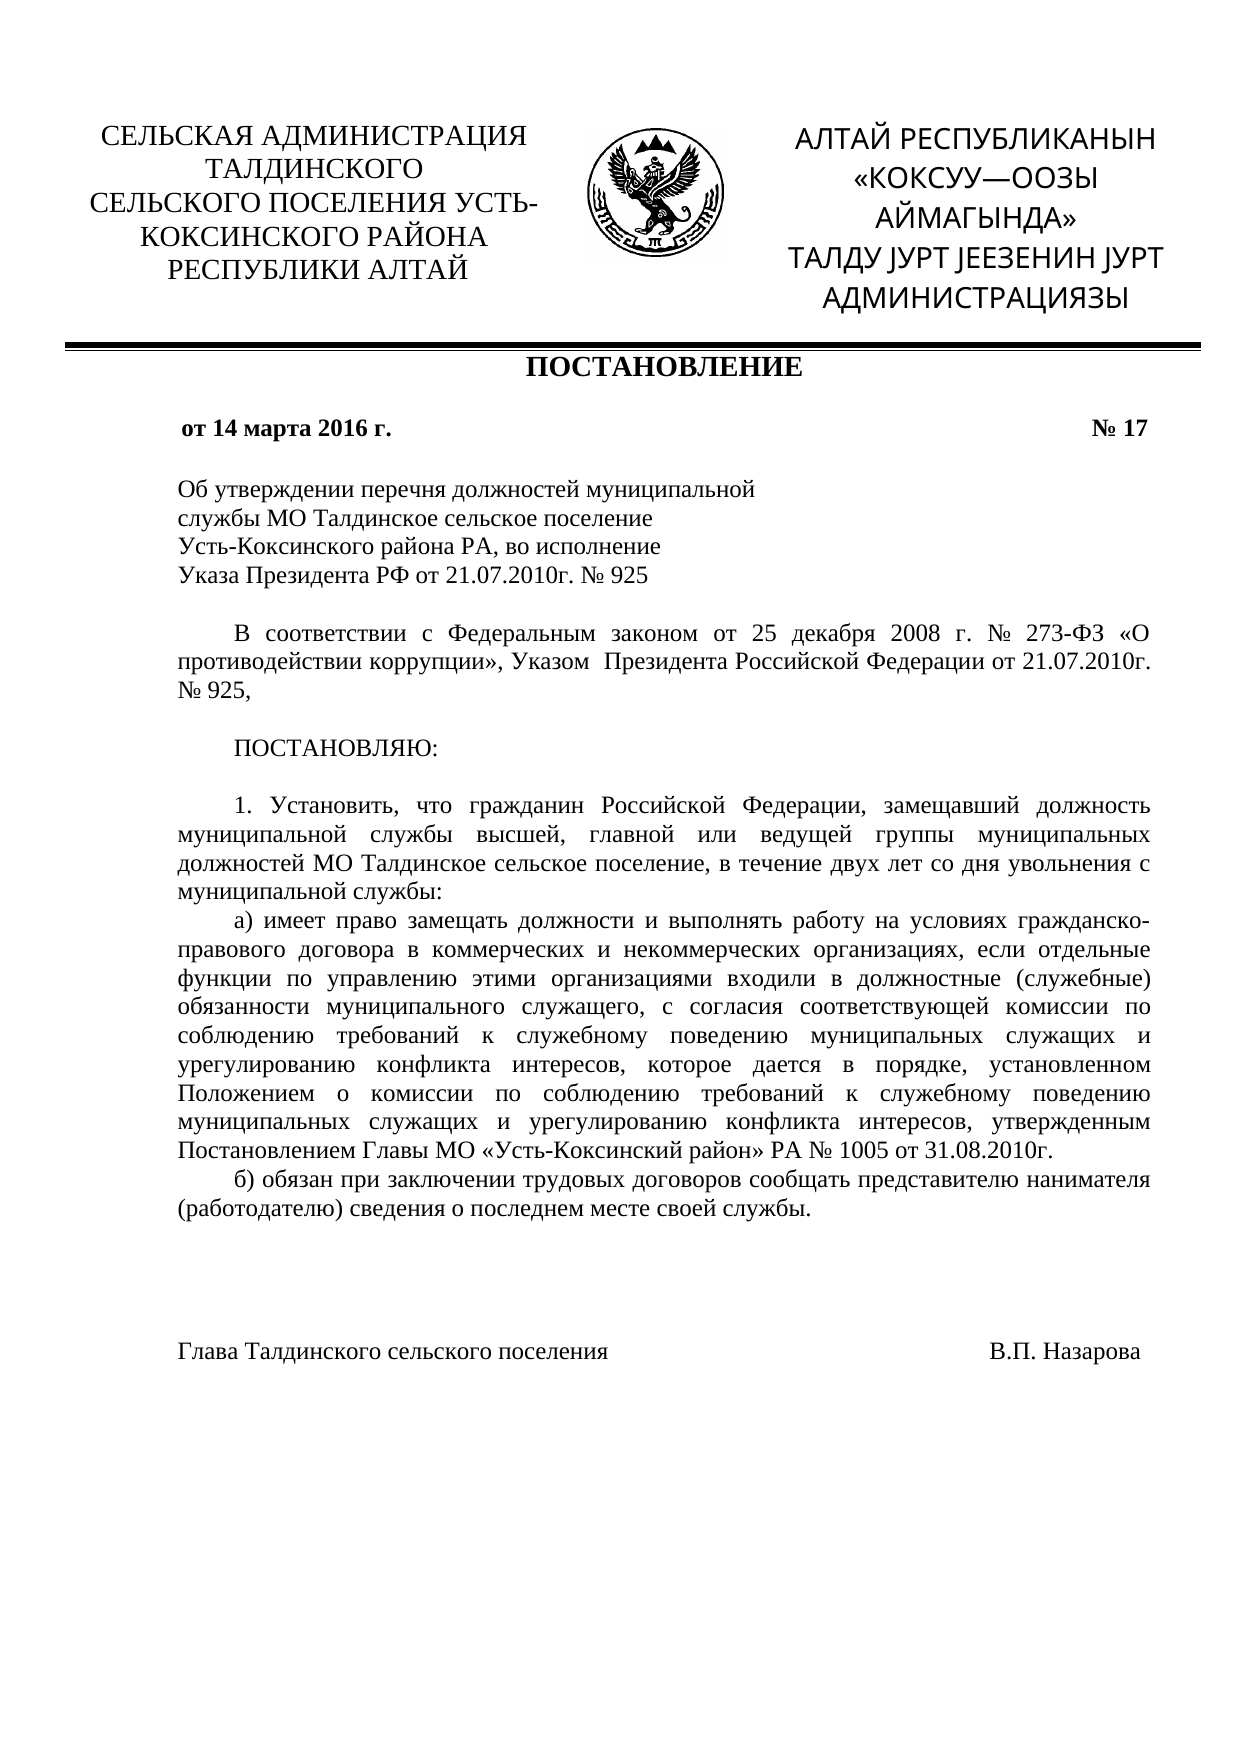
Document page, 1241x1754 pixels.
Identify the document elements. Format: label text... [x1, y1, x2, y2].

title Усть-Коксинского района РА, во исполнение [177, 531, 1152, 560]
table_header СЕЛЬСКАЯ АДМИНИСТРАЦИЯ ТАЛДИНСКОГО СЕЛЬСКОГО ПОСЕЛЕНИЯ УСТЬ-КОКСИНСКОГО РАЙОНА РЕСПУБЛИКИ АЛТАЙ [65, 118, 563, 342]
title Указа Президента РФ от 21.07.2010г. № 925 [177, 560, 1152, 589]
text 1. Установить, что гражданин Российской Федерации, замещавший должность муниципальной службы высшей, главной или ведущей группы муниципальных должностей МО Талдинское сельское поселение, в течение двух лет со дня увольнения с муниципальной службы: [177, 790, 1152, 905]
text ПОСТАНОВЛЯЮ: [177, 733, 1152, 761]
title службы МО Талдинское сельское поселение [177, 503, 1152, 531]
table_header [563, 118, 751, 342]
text б) обязан при заключении трудовых договоров сообщать представителю нанимателя (работодателю) сведения о последнем месте своей службы. [177, 1164, 1152, 1221]
table_header АЛТАЙ РЕСПУБЛИКАНЫН «КОКСУУ—ООЗЫ АЙМАГЫНДА» ТАЛДУ JУРТ JЕЕЗЕНИН JУРТ АДМИНИСТРАЦИЯЗЫ [751, 118, 1201, 342]
title В соответствии с Федеральным законом от 25 декабря . № 273-ФЗ «О противодействии коррупции», Указом Президента Российской Федерации от 21.07.2010г. № 925, [177, 618, 1152, 704]
text от 14 марта 2016 г. № 17 [177, 415, 1152, 442]
text а) имеет право замещать должности и выполнять работу на условиях гражданско-правового договора в коммерческих и некоммерческих организациях, если отдельные функции по управлению этими организациями входили в должностные (служебные) обязанности муниципального служащего, с согласия соответствующей комиссии по соблюдению требований к служебному поведению муниципальных служащих и урегулированию конфликта интересов, которое дается в порядке, установленном Положением о комиссии по соблюдению требований к служебному поведению муниципальных служащих и урегулированию конфликта интересов, утвержденным Постановлением Главы МО «Усть-Коксинский район» РА № 1005 от 31.08.2010г. [177, 905, 1152, 1164]
text ПОСТАНОВЛЕНИЕ [177, 351, 1152, 383]
text Глава Талдинского сельского поселения В.П. Назарова [177, 1336, 1152, 1365]
title Об утверждении перечня должностей муниципальной [177, 474, 1152, 503]
